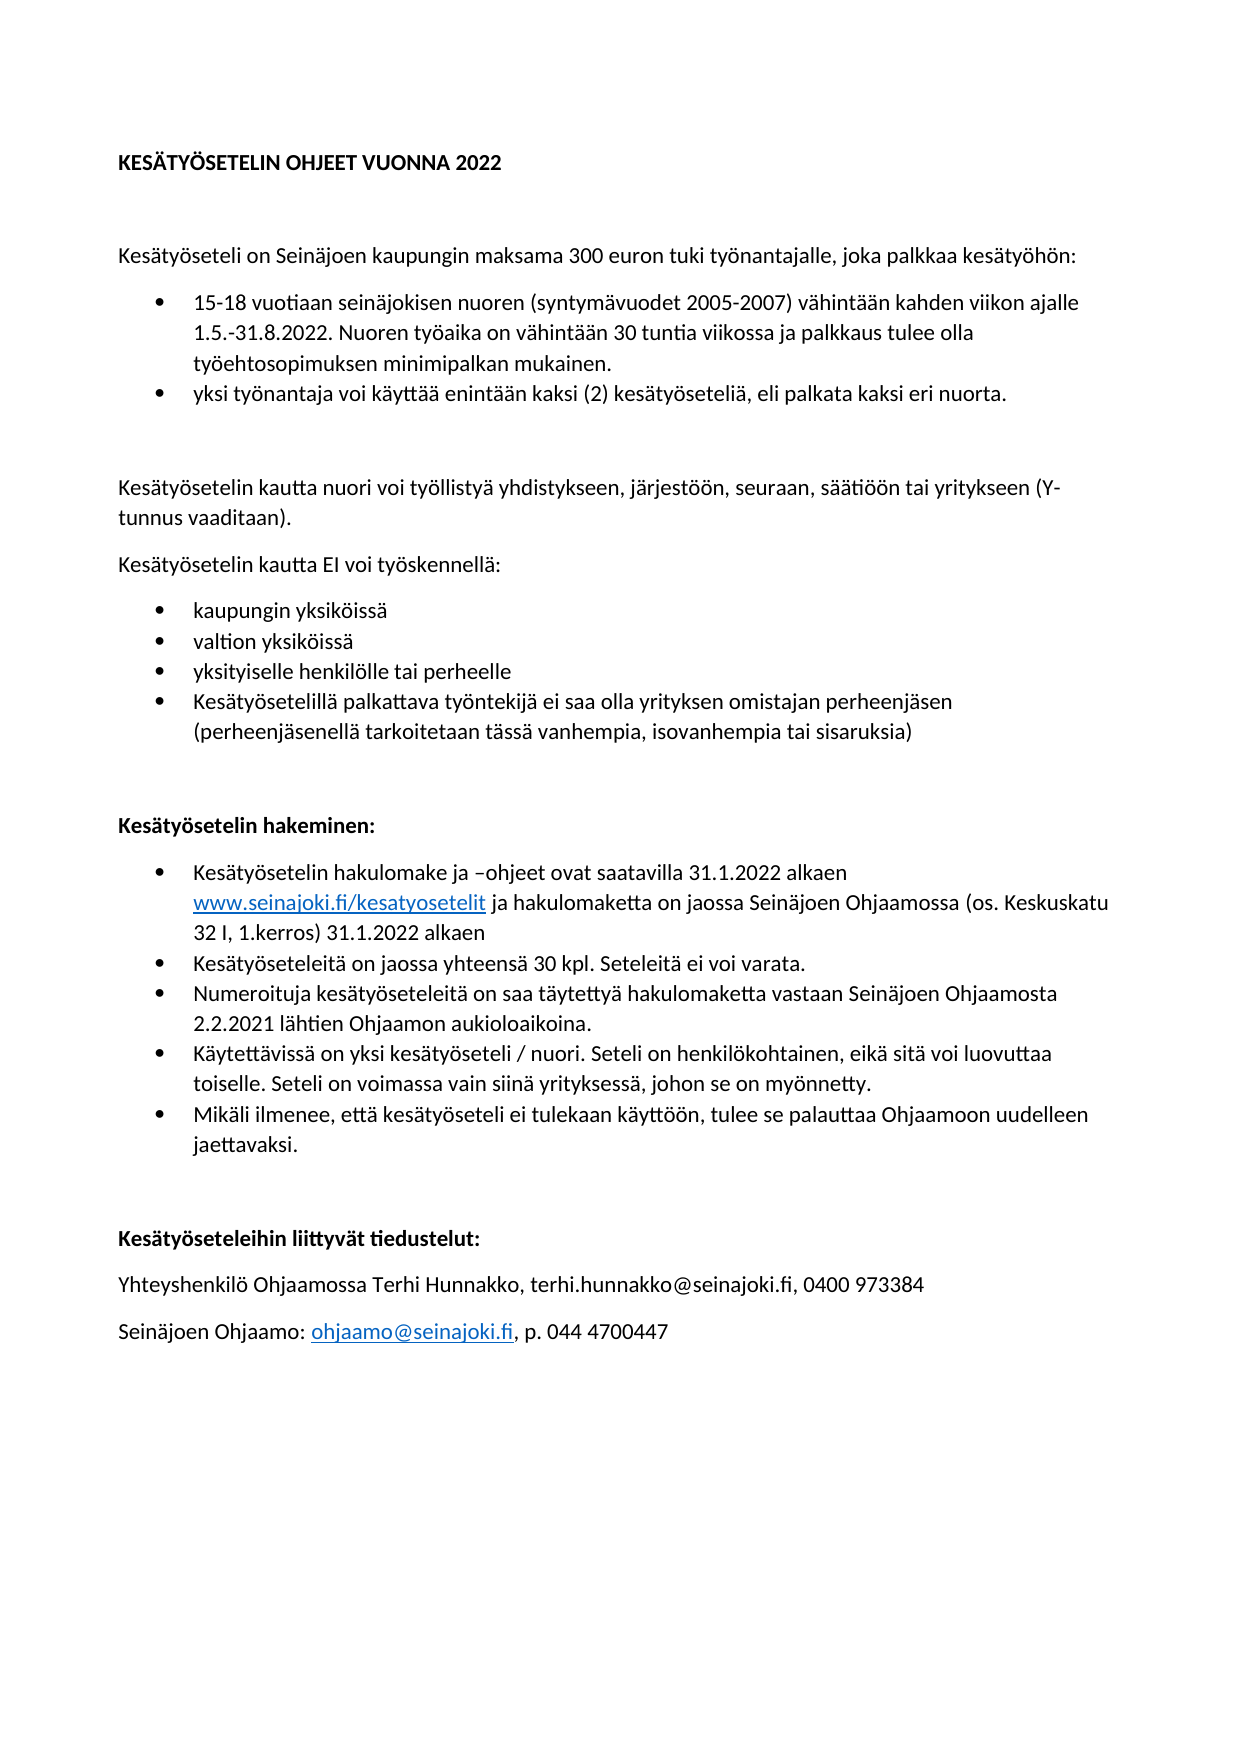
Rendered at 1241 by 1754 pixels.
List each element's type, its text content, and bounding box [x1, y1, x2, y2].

list Käytettävissä on yksi kesätyöseteli / nuori. Seteli on henkilökohtainen, eikä sitä voi luovuttaa toiselle. Seteli on voimassa vain siinä yrityksessä, johon se on myönnetty. [156, 1039, 1122, 1097]
list Kesätyöseteleitä on jaossa yhteensä 30 kpl. Seteleitä ei voi varata. [156, 949, 1122, 977]
text Seinäjoen Ohjaamo: ohjaamo@seinajoki.fi, p. 044 4700447 [118, 1317, 1122, 1345]
list Mikäli ilmenee, että kesätyöseteli ei tulekaan käyttöön, tulee se palauttaa Ohjaamoon uudelleen jaettavaksi. [156, 1100, 1122, 1158]
text Yhteyshenkilö Ohjaamossa Terhi Hunnakko, terhi.hunnakko@seinajoki.fi, 0400 973384 [118, 1271, 1122, 1298]
text Kesätyöseteleihin liittyvät tiedustelut: [118, 1224, 1122, 1252]
text Kesätyösetelin hakeminen: [118, 811, 1122, 839]
list yksi työnantaja voi käyttää enintään kaksi (2) kesätyöseteliä, eli palkata kaksi eri nuorta. [156, 379, 1122, 407]
text Kesätyöseteli on Seinäjoen kaupungin maksama 300 euron tuki työnantajalle, joka palkkaa kesätyöhön: [118, 241, 1122, 269]
list kaupungin yksiköissä [156, 597, 1122, 624]
text Kesätyösetelin kautta EI voi työskennellä: [118, 550, 1122, 578]
list valtion yksiköissä [156, 627, 1122, 655]
list 15-18 vuotiaan seinäjokisen nuoren (syntymävuodet 2005-2007) vähintään kahden viikon ajalle 1.5.-31.8.2022. Nuoren työaika on vähintään 30 tuntia viikossa ja palkkaus tulee olla työehtosopimuksen minimipalkan mukainen. [156, 288, 1122, 377]
text Kesätyösetelin kautta nuori voi työllistyä yhdistykseen, järjestöön, seuraan, säätiöön tai yritykseen (Y-tunnus vaaditaan). [118, 473, 1122, 531]
list Numeroituja kesätyöseteleitä on saa täytettyä hakulomaketta vastaan Seinäjoen Ohjaamosta 2.2.2021 lähtien Ohjaamon aukioloaikoina. [156, 979, 1122, 1037]
list yksityiselle henkilölle tai perheelle [156, 657, 1122, 685]
text KESÄTYÖSETELIN OHJEET VUONNA 2022 [118, 148, 1122, 176]
list Kesätyösetelin hakulomake ja –ohjeet ovat saatavilla 31.1.2022 alkaen www.seinajoki.fi/kesatyosetelit ja hakulomaketta on jaossa Seinäjoen Ohjaamossa (os. Keskuskatu 32 I, 1.kerros) 31.1.2022 alkaen [156, 858, 1122, 946]
list Kesätyösetelillä palkattava työntekijä ei saa olla yrityksen omistajan perheenjäsen (perheenjäsenellä tarkoitetaan tässä vanhempia, isovanhempia tai sisaruksia) [156, 687, 1122, 745]
